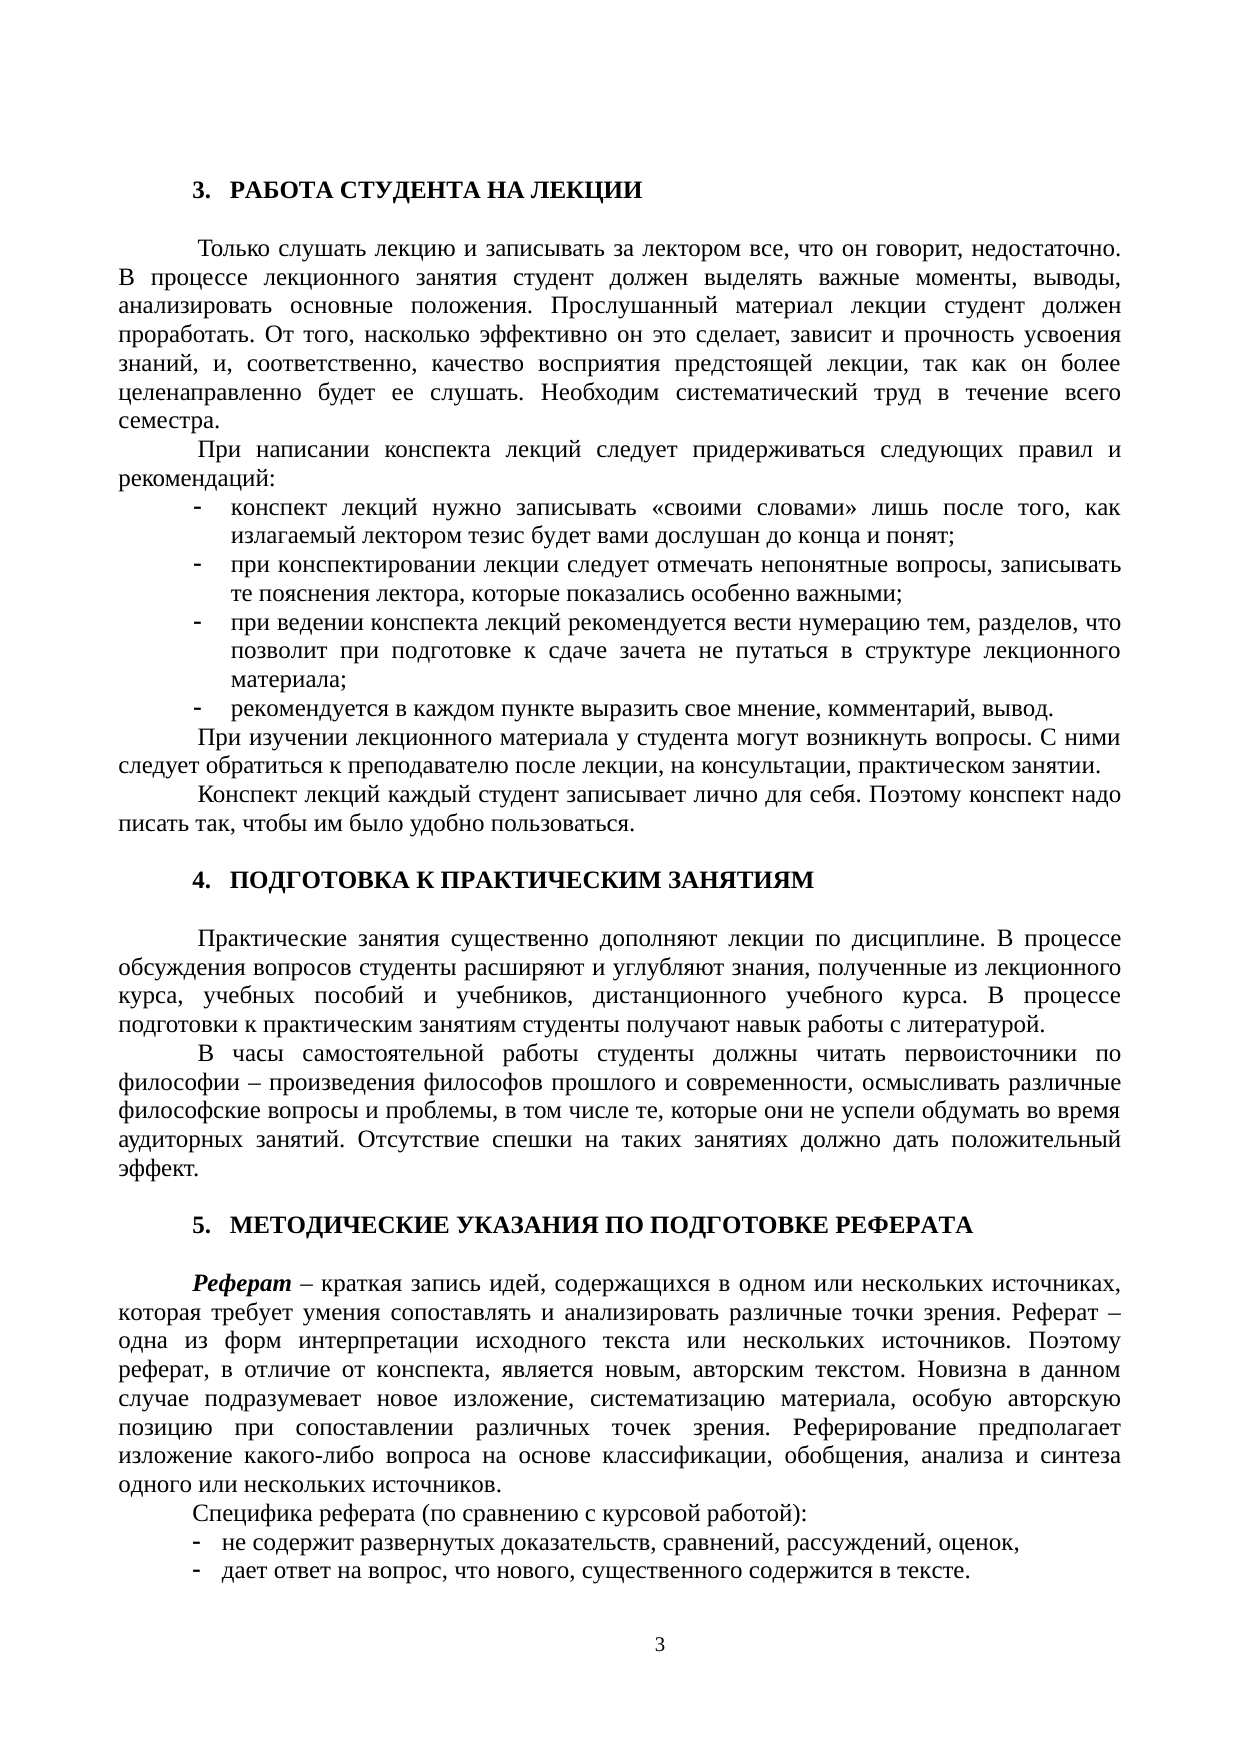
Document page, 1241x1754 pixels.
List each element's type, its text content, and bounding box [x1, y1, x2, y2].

list рекомендуется в каждом пункте выразить свое мнение, комментарий, вывод. [193, 693, 1122, 722]
text В часы самостоятельной работы студенты должны читать первоисточники по философии – произведения философов прошлого и современности, осмысливать различные философские вопросы и проблемы, в том числе те, которые они не успели обдумать во время аудиторных занятий. Отсутствие спешки на таких занятиях должно дать положительный эффект. [118, 1038, 1122, 1182]
text При изучении лекционного материала у студента могут возникнуть вопросы. С ними следует обратиться к преподавателю после лекции, на консультации, практическом занятии. [118, 722, 1122, 779]
list Подготовка к практическим занятиям [192, 866, 1122, 894]
text Практические занятия существенно дополняют лекции по дисциплине. В процессе обсуждения вопросов студенты расширяют и углубляют знания, полученные из лекционного курса, учебных пособий и учебников, дистанционного учебного курса. В процессе подготовки к практическим занятиям студенты получают навык работы с литературой. [118, 923, 1122, 1038]
list дает ответ на вопрос, что нового, существенного содержится в тексте. [118, 1556, 1122, 1584]
text При написании конспекта лекций следует придерживаться следующих правил и рекомендаций: [118, 434, 1122, 492]
list Работа студента на лекции [192, 176, 1122, 204]
list не содержит развернутых доказательств, сравнений, рассуждений, оценок, [118, 1527, 1122, 1556]
text Реферат – краткая запись идей, содержащихся в одном или нескольких источниках, которая требует умения сопоставлять и анализировать различные точки зрения. Реферат – одна из форм интерпретации исходного текста или нескольких источников. Поэтому реферат, в отличие от конспекта, является новым, авторским текстом. Новизна в данном случае подразумевает новое изложение, систематизацию материала, особую авторскую позицию при сопоставлении различных точек зрения. Реферирование предполагает изложение какого-либо вопроса на основе классификации, обобщения, анализа и синтеза одного или нескольких источников. [118, 1268, 1122, 1498]
list конспект лекций нужно записывать «своими словами» лишь после того, как излагаемый лектором тезис будет вами дослушан до конца и понят; [193, 492, 1122, 549]
text Конспект лекций каждый студент записывает лично для себя. Поэтому конспект надо писать так, чтобы им было удобно пользоваться. [118, 779, 1122, 837]
text Специфика реферата (по сравнению с курсовой работой): [118, 1498, 1122, 1527]
list МЕТОДИЧЕСКИЕ УКАЗАНИЯ ПО ПОДГОТОВКЕ РЕФЕРАТА [192, 1211, 1122, 1239]
text Только слушать лекцию и записывать за лектором все, что он говорит, недостаточно. В процессе лекционного занятия студент должен выделять важные моменты, выводы, анализировать основные положения. Прослушанный материал лекции студент должен проработать. От того, насколько эффективно он это сделает, зависит и прочность усвоения знаний, и, соответственно, качество восприятия предстоящей лекции, так как он более целенаправленно будет ее слушать. Необходим систематический труд в течение всего семестра. [118, 233, 1122, 434]
list при конспектировании лекции следует отмечать непонятные вопросы, записывать те пояснения лектора, которые показались особенно важными; [193, 549, 1122, 607]
list при ведении конспекта лекций рекомендуется вести нумерацию тем, разделов, что позволит при подготовке к сдаче зачета не путаться в структуре лекционного материала; [193, 607, 1122, 693]
